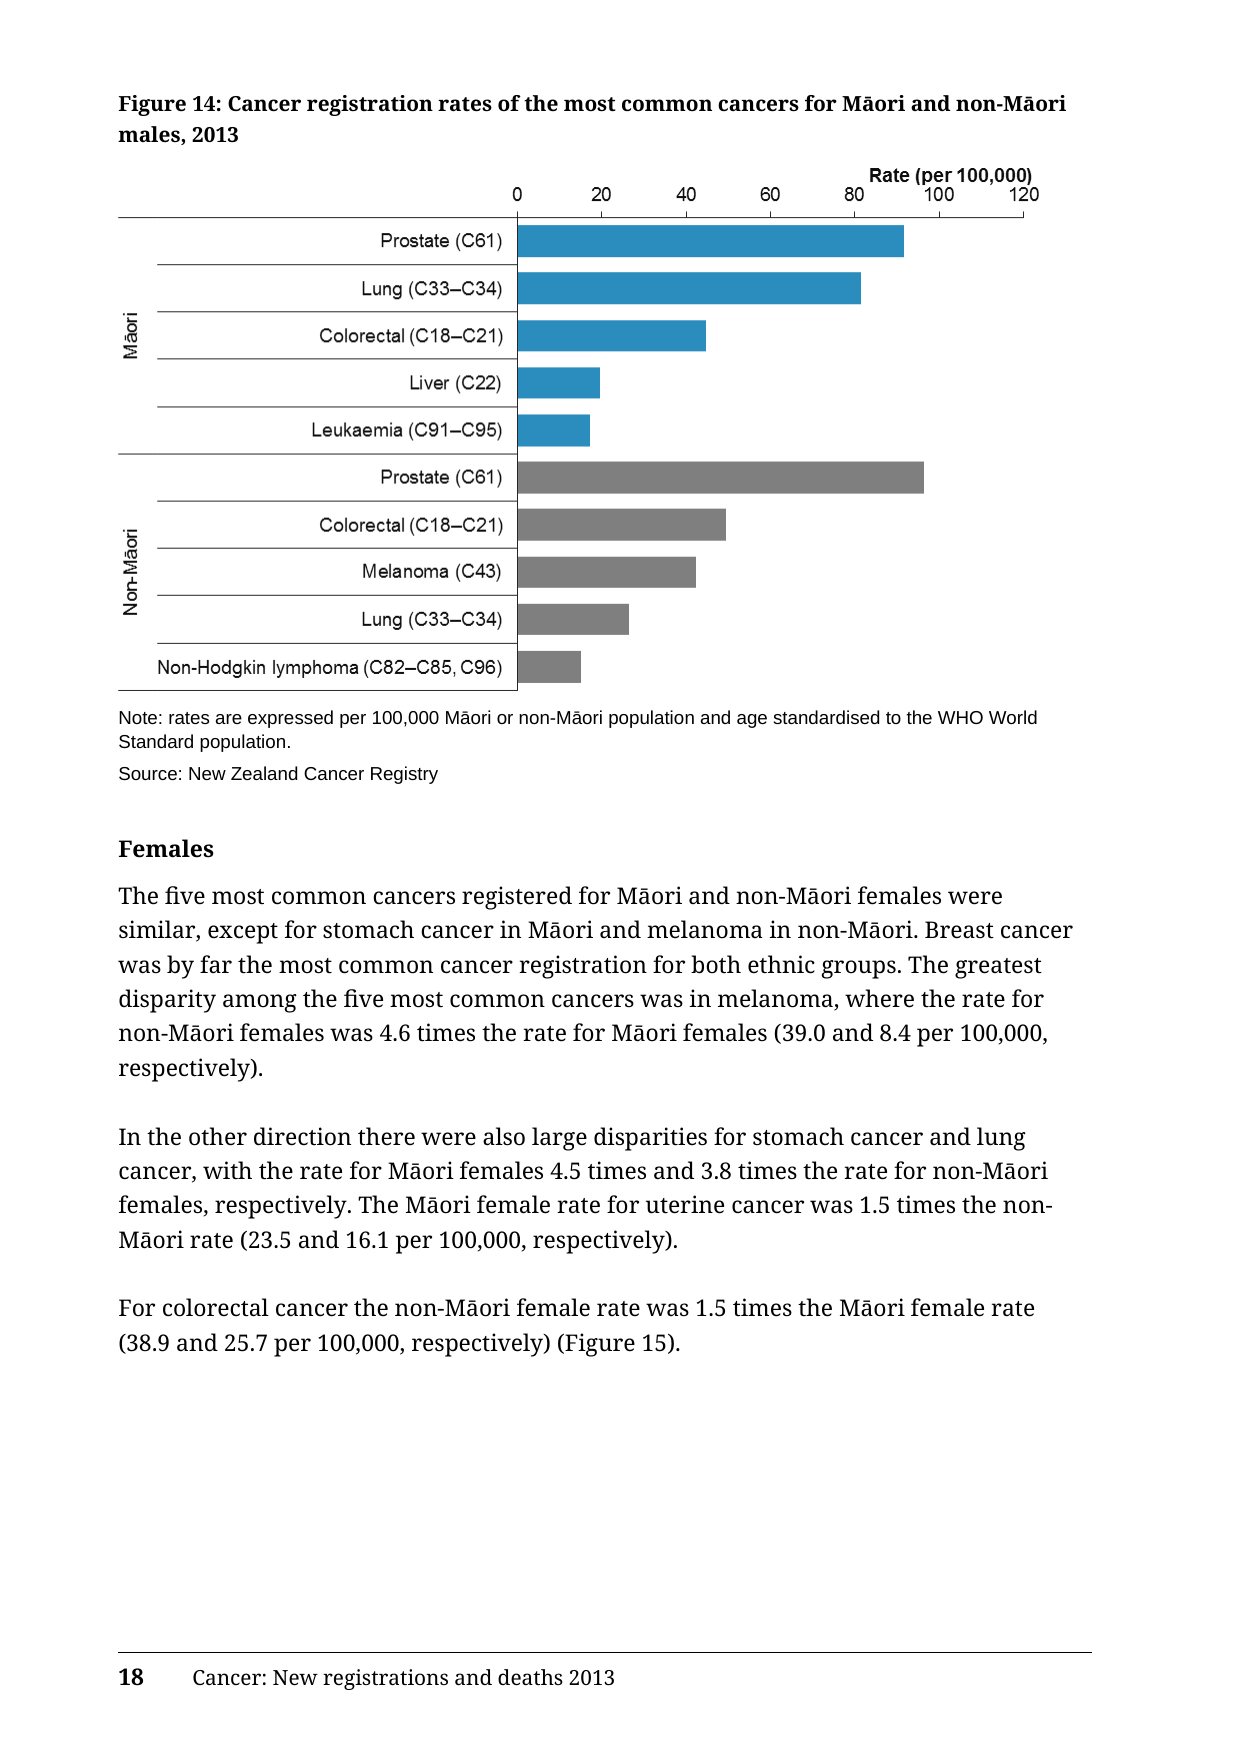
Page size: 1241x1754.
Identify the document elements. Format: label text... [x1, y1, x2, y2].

subtitle Females [118, 833, 1092, 864]
text For colorectal cancer the non-Māori female rate was 1.5 times the Māori female rate (38.9 and 25.7 per 100,000, respectively) (Figure 15). [118, 1292, 1092, 1358]
text Figure 14: Cancer registration rates of the most common cancers for Māori and non-Māori males, 2013 [118, 89, 1092, 148]
text Source: New Zealand Cancer Registry [118, 762, 1092, 784]
text Note: rates are expressed per 100,000 Māori or non-Māori population and age standardised to the WHO World Standard population. [118, 707, 1092, 752]
text In the other direction there were also large disparities for stomach cancer and lung cancer, with the rate for Māori females 4.5 times and 3.8 times the rate for non-Māori females, respectively. The Māori female rate for uterine cancer was 1.5 times the non-Māori rate (23.5 and 16.1 per 100,000, respectively). [118, 1121, 1092, 1255]
text The five most common cancers registered for Māori and non-Māori females were similar, except for stomach cancer in Māori and melanoma in non-Māori. Breast cancer was by far the most common cancer registration for both ethnic groups. The greatest disparity among the five most common cancers was in melanoma, where the rate for non-Māori females was 4.6 times the rate for Māori females (39.0 and 8.4 per 100,000, respectively). [118, 880, 1092, 1083]
picture [118, 163, 1052, 696]
